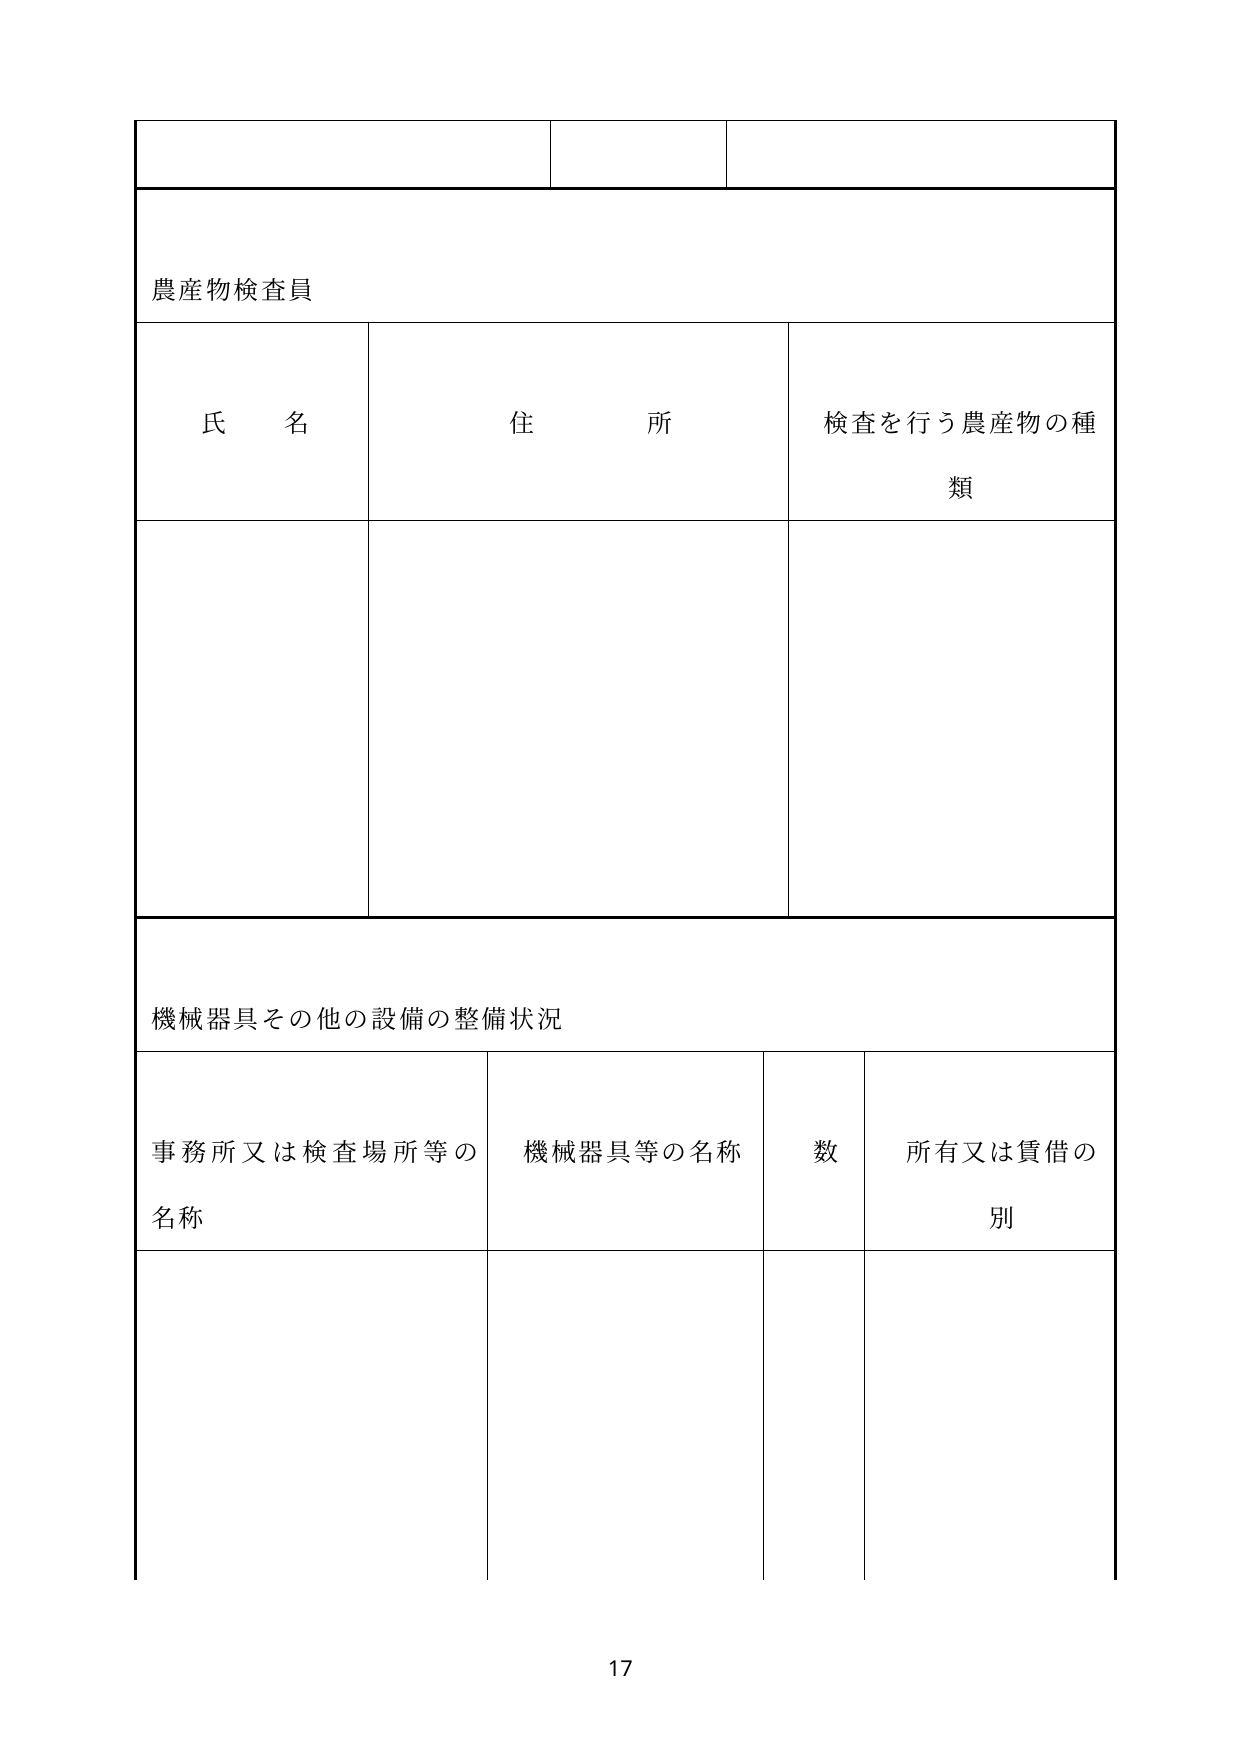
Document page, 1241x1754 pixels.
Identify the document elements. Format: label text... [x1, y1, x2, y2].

table_cell 氏 名 [137, 323, 368, 520]
table_cell [764, 1251, 864, 1580]
table_cell [369, 521, 788, 916]
table_cell 住 所 [369, 323, 788, 520]
table_cell [727, 121, 1114, 187]
table_cell [551, 121, 726, 187]
table_cell [137, 1251, 487, 1580]
table_cell [865, 1251, 1114, 1580]
table_cell [488, 1251, 763, 1580]
table_cell 所有又は賃借の別 [865, 1052, 1114, 1249]
table_cell [137, 521, 368, 916]
table_cell 数 [764, 1052, 864, 1249]
table_cell 機械器具等の名称 [488, 1052, 763, 1249]
table_cell 機械器具その他の設備の整備状況 [137, 919, 1114, 1051]
table_cell 検査を行う農産物の種類 [789, 323, 1114, 520]
table_cell 農産物検査員 [137, 190, 1114, 322]
table_cell 事務所又は検査場所等の名称 [137, 1052, 487, 1249]
table_cell [137, 121, 550, 187]
table_cell [789, 521, 1114, 916]
